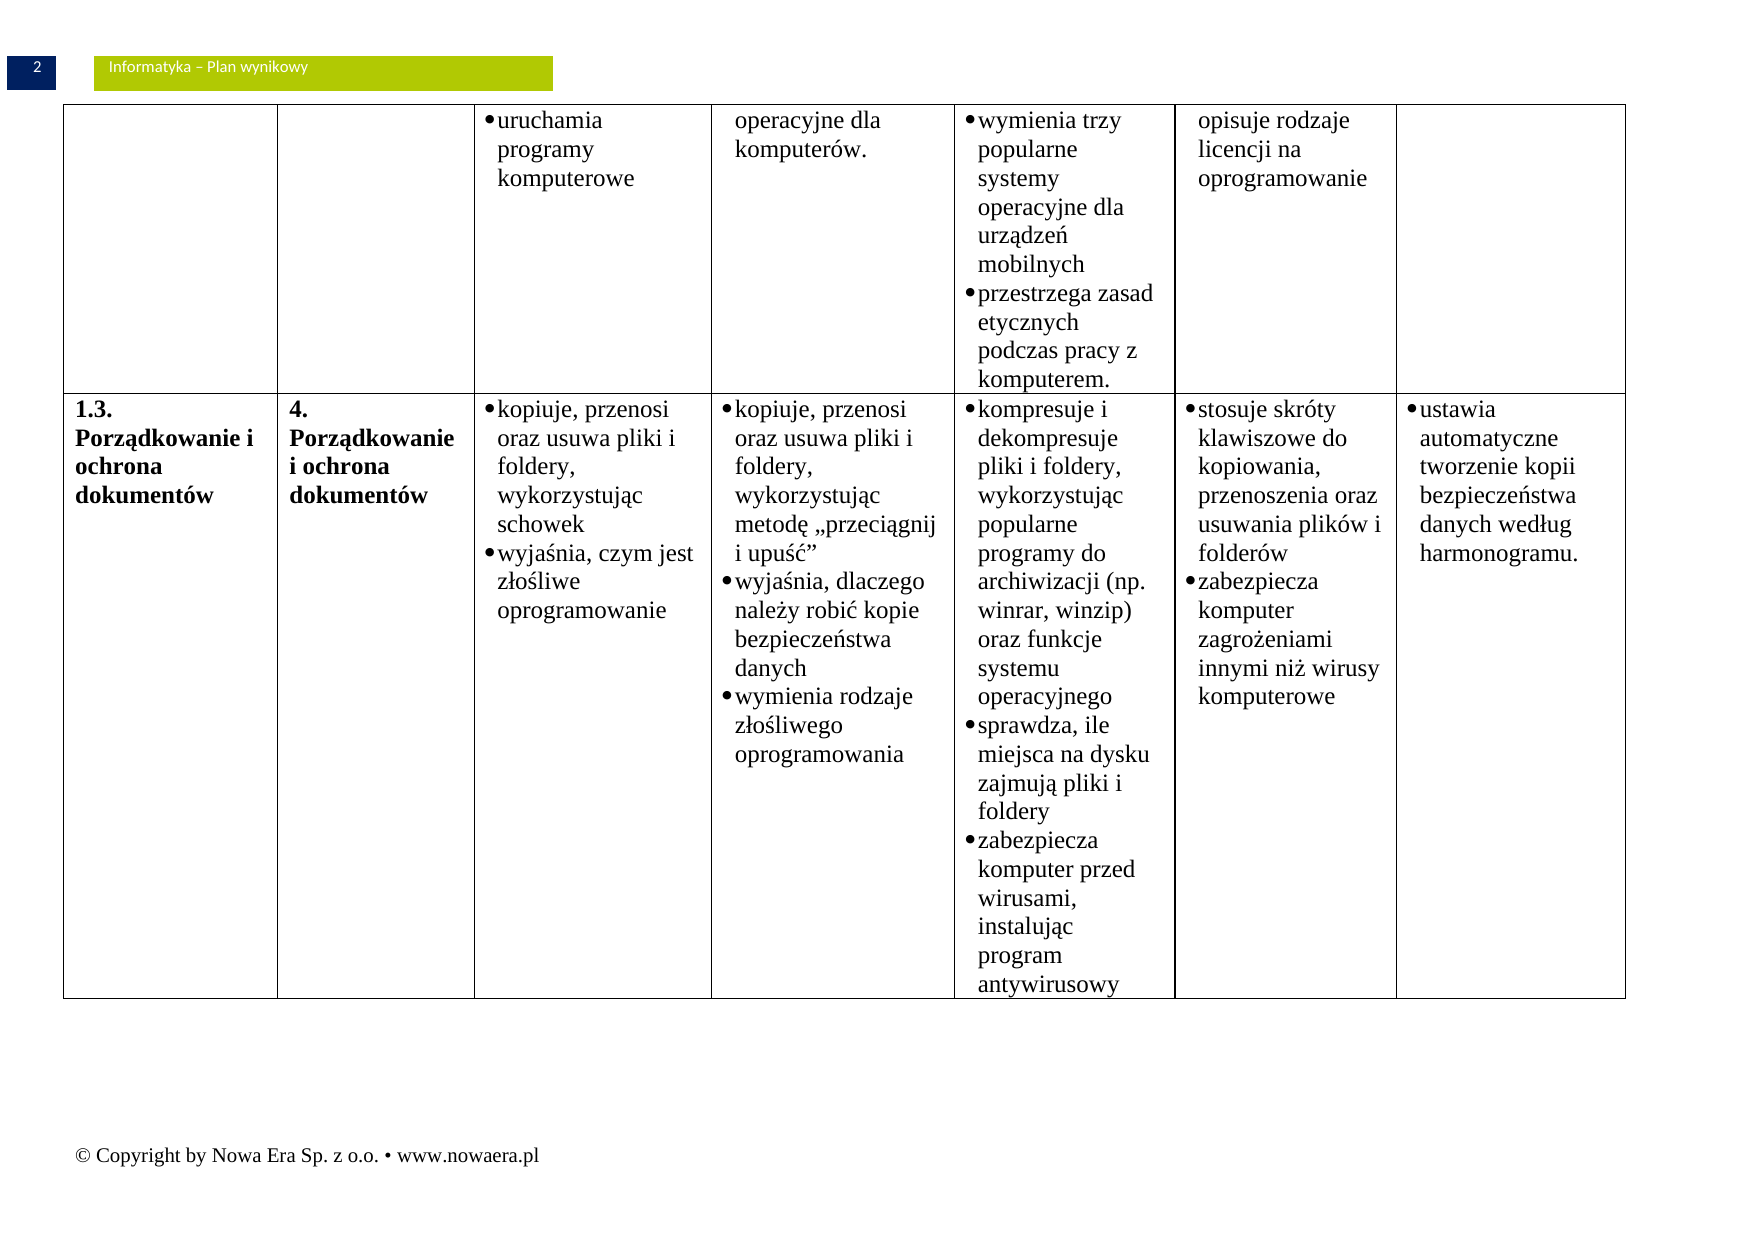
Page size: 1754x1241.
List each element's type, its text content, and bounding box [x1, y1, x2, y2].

table_cell stosuje skróty klawiszowe do kopiowania, przenoszenia oraz usuwania plików i folderów zabezpiecza komputer zagrożeniami innymi niż wirusy komputerowe [1176, 394, 1396, 998]
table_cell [64, 105, 277, 393]
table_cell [278, 105, 474, 393]
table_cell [475, 105, 711, 393]
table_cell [712, 105, 954, 393]
table_cell 4. Porządkowanie i ochrona dokumentów [278, 394, 474, 998]
table_cell ustawia automatyczne tworzenie kopii bezpieczeństwa danych według harmonogramu. [1397, 394, 1625, 998]
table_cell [955, 105, 1174, 393]
table_cell 1.3. Porządkowanie i ochrona dokumentów [64, 394, 277, 998]
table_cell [1397, 105, 1625, 393]
table_cell kopiuje, przenosi oraz usuwa pliki i foldery, wykorzystując schowek wyjaśnia, czym jest złośliwe oprogramowanie [475, 394, 711, 998]
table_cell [1176, 105, 1396, 393]
table_cell kopiuje, przenosi oraz usuwa pliki i foldery, wykorzystując metodę „przeciągnij i upuść” wyjaśnia, dlaczego należy robić kopie bezpieczeństwa danych wymienia rodzaje złośliwego oprogramowania [712, 394, 954, 998]
table_cell kompresuje i dekompresuje pliki i foldery, wykorzystując popularne programy do archiwizacji (np. winrar, winzip) oraz funkcje systemu operacyjnego sprawdza, ile miejsca na dysku zajmują pliki i foldery zabezpiecza komputer przed wirusami, instalując program antywirusowy [955, 394, 1174, 998]
